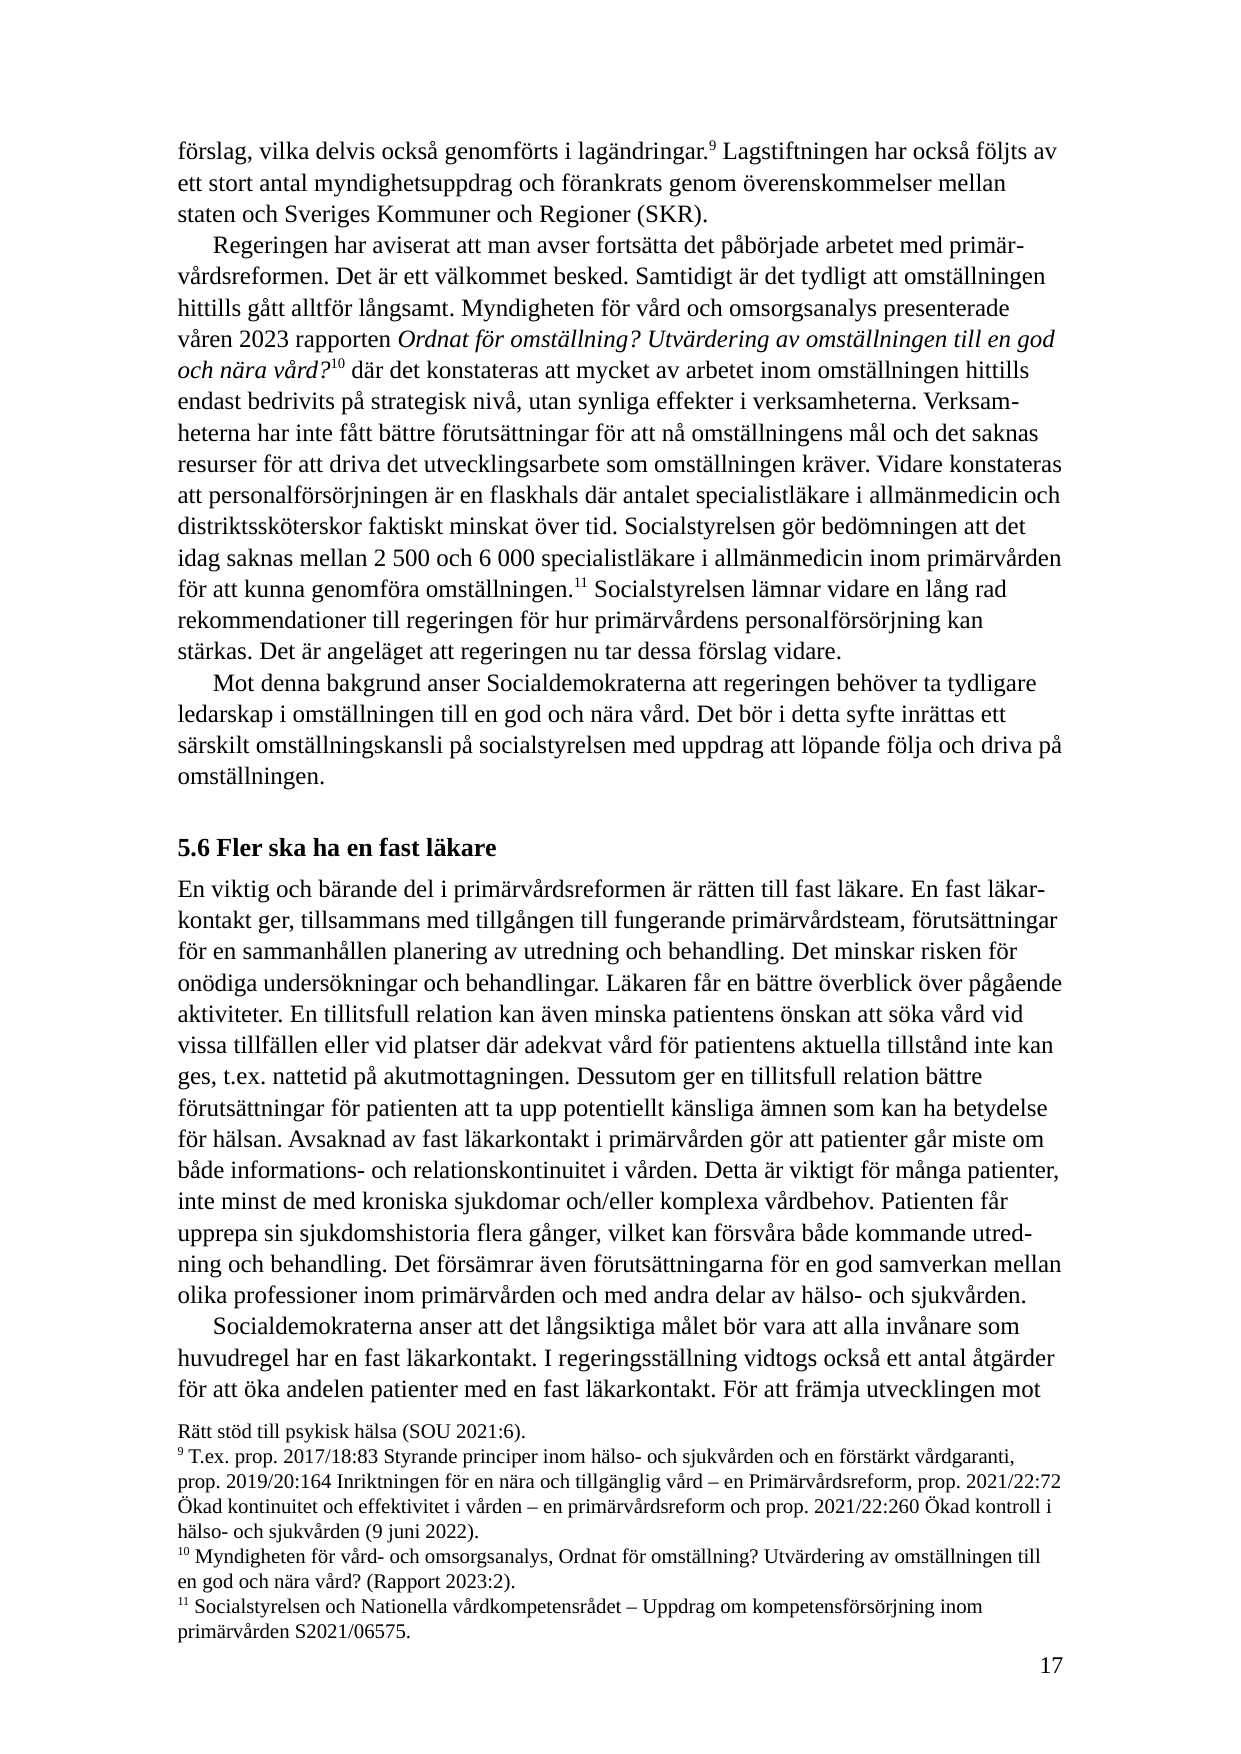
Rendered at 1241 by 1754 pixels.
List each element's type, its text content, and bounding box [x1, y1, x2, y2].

text En viktig och bärande del i primärvårdsreformen är rätten till fast läkare. En fast läkarkontakt ger, tillsammans med tillgången till fungerande primärvårdsteam, förutsättningar för en sammanhållen planering av utredning och behandling. Det minskar risken för onödiga undersökningar och behandlingar. Läkaren får en bättre överblick över pågående aktiviteter. En tillitsfull relation kan även minska patientens önskan att söka vård vid vissa tillfällen eller vid platser där adekvat vård för patientens aktuella tillstånd inte kan ges, t.ex. nattetid på akutmottagningen. Dessutom ger en tillitsfull relation bättre förutsättningar för patienten att ta upp potentiellt känsliga ämnen som kan ha betydelse för hälsan. Avsaknad av fast läkarkontakt i primärvården gör att patienter går miste om både informations- och relationskontinuitet i vården. Detta är viktigt för många patienter, inte minst de med kroniska sjukdomar och/eller komplexa vårdbehov. Patienten får upprepa sin sjukdomshistoria flera gånger, vilket kan försvåra både kommande utredning och behandling. Det försämrar även förutsättningarna för en god samverkan mellan olika professioner inom primärvården och med andra delar av hälso- och sjukvården. [177, 871, 1063, 1309]
text Regeringen har aviserat att man avser fortsätta det påbörjade arbetet med primärvårdsreformen. Det är ett välkommet besked. Samtidigt är det tydligt att omställningen hittills gått alltför långsamt. Myndigheten för vård och omsorgsanalys presenterade våren 2023 rapporten Ordnat för omställning? Utvärdering av omställningen till en god och nära vård? där det konstateras att mycket av arbetet inom omställningen hittills endast bedrivits på strategisk nivå, utan synliga effekter i verksamheterna. Verksamheterna har inte fått bättre förutsättningar för att nå omställningens mål och det saknas resurser för att driva det utvecklingsarbete som omställningen kräver. Vidare konstateras att personalförsörjningen är en flaskhals där antalet specialistläkare i allmänmedicin och distriktssköterskor faktiskt minskat över tid. Socialstyrelsen gör bedömningen att det idag saknas mellan 2 500 och 6 000 specialistläkare i allmänmedicin inom primärvården för att kunna genomföra omställningen. Socialstyrelsen lämnar vidare en lång rad rekommendationer till regeringen för hur primärvårdens personalförsörjning kan stärkas. Det är angeläget att regeringen nu tar dessa förslag vidare. [177, 228, 1063, 665]
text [177, 134, 1063, 228]
text Mot denna bakgrund anser Socialdemokraterna att regeringen behöver ta tydligare ledarskap i omställningen till en god och nära vård. Det bör i detta syfte inrättas ett särskilt omställningskansli på socialstyrelsen med uppdrag att löpande följa och driva på omställningen. [177, 665, 1063, 790]
text Fler ska ha en fast läkare [177, 828, 1063, 863]
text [177, 1309, 1063, 1403]
